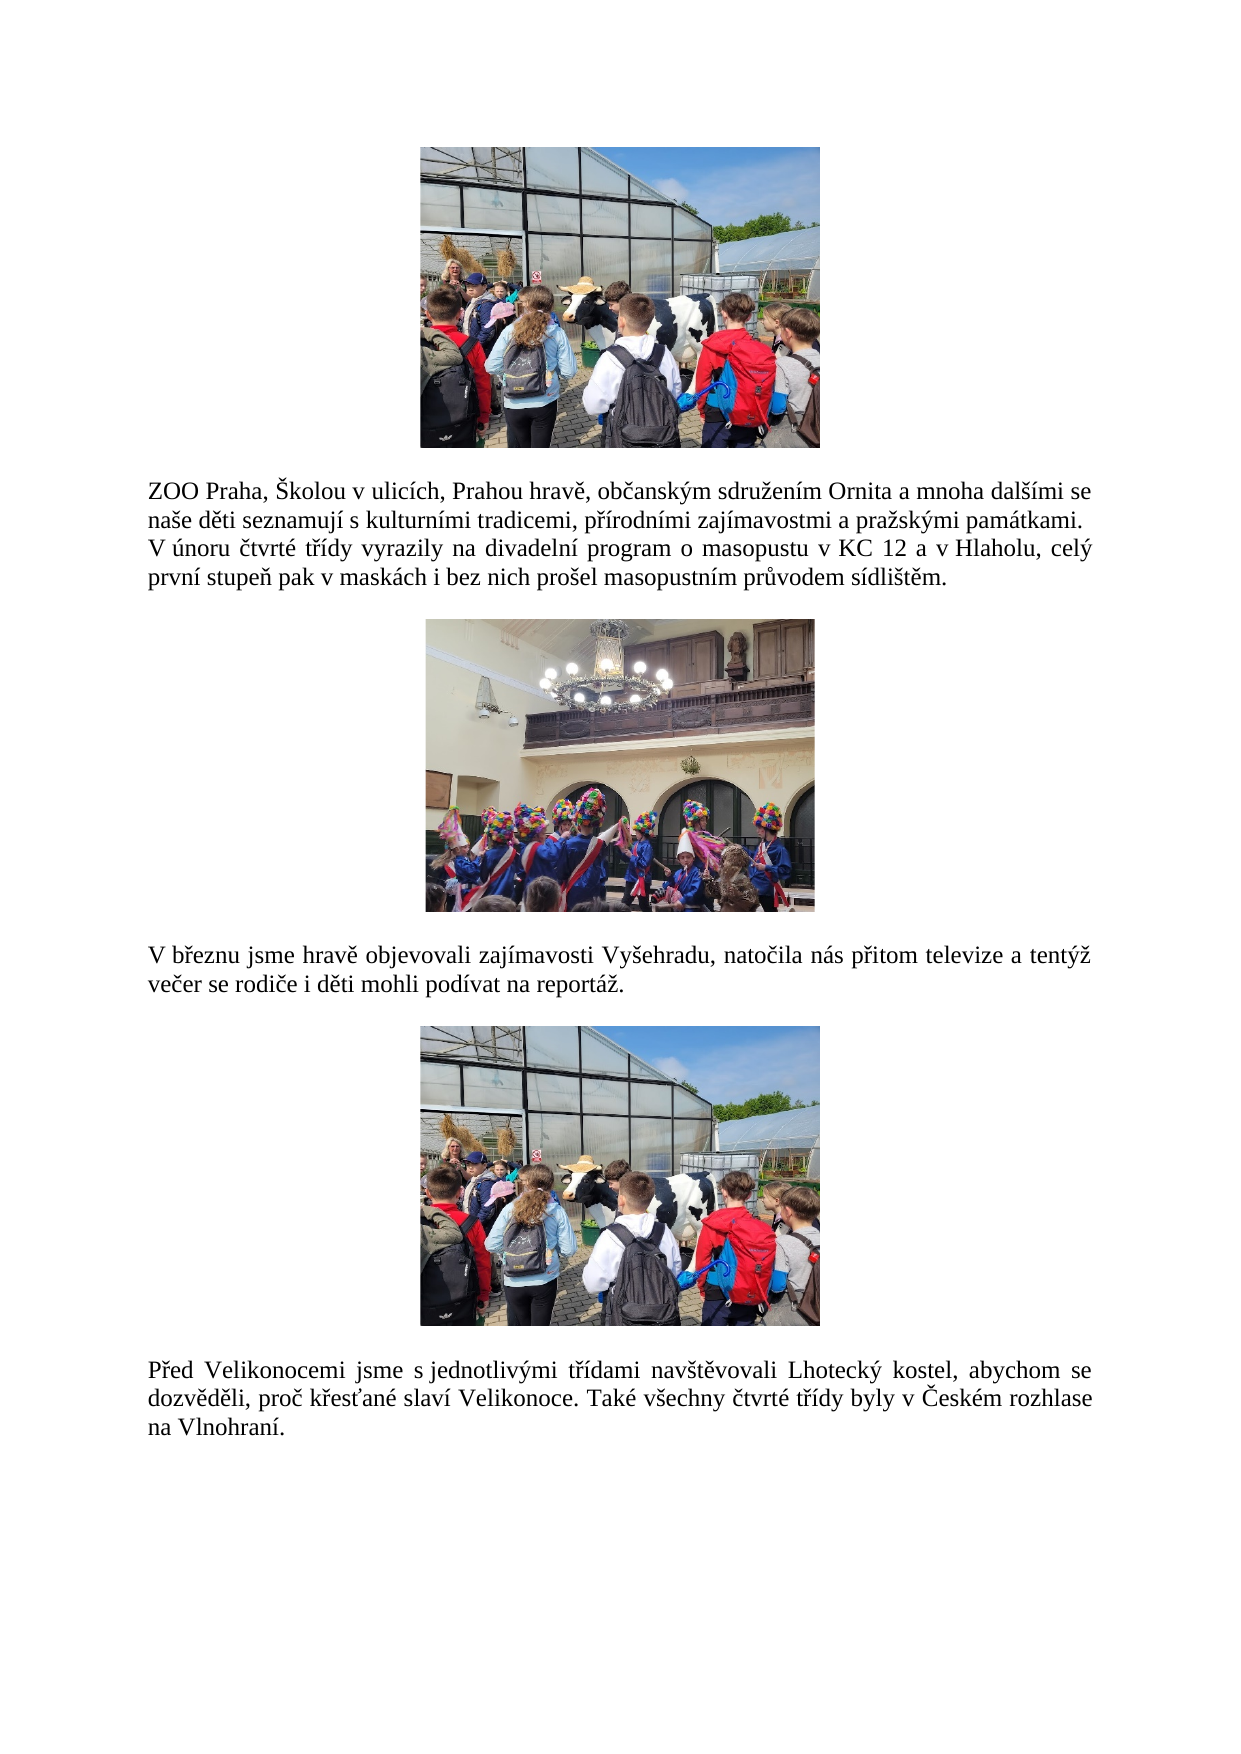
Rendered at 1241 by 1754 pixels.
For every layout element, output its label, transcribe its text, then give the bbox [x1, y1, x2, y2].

text ZOO Praha, Školou v ulicích, Prahou hravě, občanským sdružením Ornita a mnoha dalšími se naše děti seznamují s kulturními tradicemi, přírodními zajímavostmi a pražskými památkami. [148, 476, 1093, 533]
picture [425, 619, 815, 912]
picture [420, 147, 820, 448]
text V březnu jsme hravě objevovali zajímavosti Vyšehradu, natočila nás přitom televize a tentýž večer se rodiče i děti mohli podívat na reportáž. [148, 940, 1093, 998]
picture [420, 1026, 820, 1326]
text V únoru čtvrté třídy vyrazily na divadelní program o masopustu v KC 12 a v Hlaholu, celý první stupeň pak v maskách i bez nich prošel masopustním průvodem sídlištěm. [148, 533, 1093, 591]
text Před Velikonocemi jsme s jednotlivými třídami navštěvovali Lhotecký kostel, abychom se dozvěděli, proč křesťané slaví Velikonoce. Také všechny čtvrté třídy byly v Českém rozhlase na Vlnohraní. [148, 1355, 1093, 1441]
